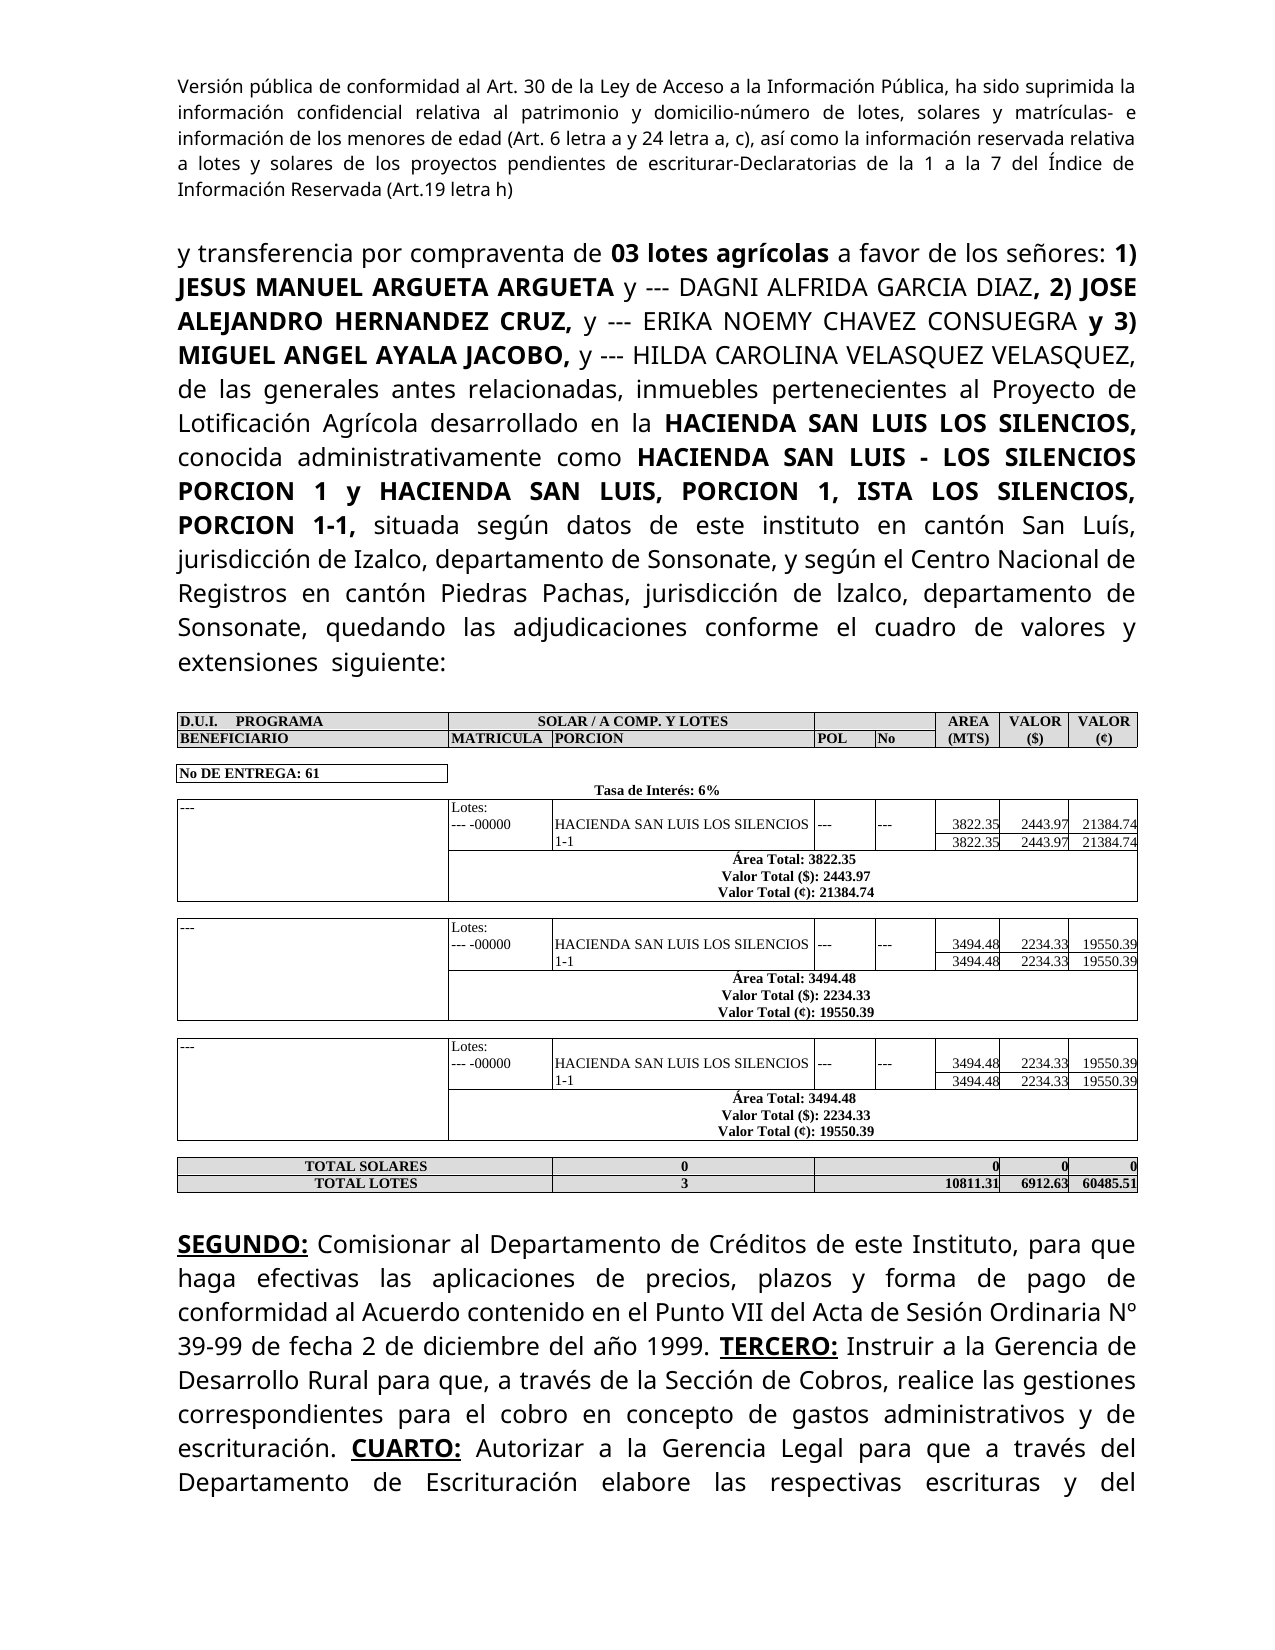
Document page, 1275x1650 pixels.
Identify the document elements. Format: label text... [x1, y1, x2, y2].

table_cell 3822.35 [936, 834, 999, 850]
table_cell No [876, 731, 935, 747]
table_header VALOR (¢) [1069, 713, 1137, 747]
table_cell BENEFICIARIO [178, 731, 448, 747]
table_header --- [815, 919, 875, 969]
table_cell 21384.74 [1069, 834, 1137, 850]
table_header 0 [553, 1158, 814, 1174]
table_header 19550.39 [1069, 1039, 1137, 1072]
table_header VALOR ($) [1000, 713, 1068, 747]
table_cell POL [815, 731, 875, 747]
table_header 2443.97 [1000, 800, 1068, 833]
table_cell 60485.51 [1069, 1176, 1137, 1192]
table_header AREA (MTS) [936, 713, 999, 747]
table_header --- [876, 919, 935, 969]
table_cell 6912.63 [1000, 1176, 1068, 1192]
table_cell Área Total: 3822.35 Valor Total ($): 2443.97 Valor Total (¢): 21384.74 [449, 851, 1137, 901]
table_header --- [178, 919, 448, 1020]
table_header HACIENDA SAN LUIS LOS SILENCIOS 1-1 [553, 1039, 814, 1089]
text y transferencia por compraventa de 03 lotes agrícolas a favor de los señores: 1) JESUS MANUEL ARGUETA ARGUETA y --- DAGNI ALFRIDA GARCIA DIAZ, 2) JOSE ALEJANDRO HERNANDEZ CRUZ, y --- ERIKA NOEMY CHAVEZ CONSUEGRA y 3) MIGUEL ANGEL AYALA JACOBO, y --- HILDA CAROLINA VELASQUEZ VELASQUEZ, de las generales antes relacionadas, inmuebles pertenecientes al Proyecto de Lotificación Agrícola desarrollado en la HACIENDA SAN LUIS LOS SILENCIOS, conocida administrativamente como HACIENDA SAN LUIS - LOS SILENCIOS PORCION 1 y HACIENDA SAN LUIS, PORCION 1, ISTA LOS SILENCIOS, PORCION 1-1, situada según datos de este instituto en cantón San Luís, jurisdicción de Izalco, departamento de Sonsonate, y según el Centro Nacional de Registros en cantón Piedras Pachas, jurisdicción de lzalco, departamento de Sonsonate, quedando las adjudicaciones conforme el cuadro de valores y extensiones siguiente: [177, 235, 1137, 678]
table_header 3822.35 [936, 800, 999, 833]
table_cell 3494.48 [936, 1073, 999, 1089]
table_cell 2443.97 [1000, 834, 1068, 850]
table_header 19550.39 [1069, 919, 1137, 952]
table_header 3494.48 [936, 919, 999, 952]
table_header --- [815, 1039, 875, 1089]
table_header 2234.33 [1000, 1039, 1068, 1072]
table_header 2234.33 [1000, 919, 1068, 952]
table_header Lotes: --- -00000 [449, 800, 552, 850]
table_cell 2234.33 [1000, 1073, 1068, 1089]
table_header Lotes: --- -00000 [449, 919, 552, 969]
table_header --- [815, 800, 875, 850]
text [177, 1226, 1137, 1499]
table_header 0 [1000, 1158, 1068, 1174]
table_header HACIENDA SAN LUIS LOS SILENCIOS 1-1 [553, 919, 814, 969]
table_header 21384.74 [1069, 800, 1137, 833]
table_cell MATRICULA [449, 731, 552, 747]
table_header SOLAR / A COMP. Y LOTES [449, 713, 814, 729]
table_cell 19550.39 [1069, 953, 1137, 969]
table_header D.U.I. PROGRAMA [178, 713, 448, 729]
table_cell 3 [553, 1176, 814, 1192]
text Tasa de Interés: 6% [177, 782, 1137, 799]
table_header TOTAL SOLARES [178, 1158, 552, 1174]
table_header 3494.48 [936, 1039, 999, 1072]
table_cell 10811.31 [815, 1176, 999, 1192]
table_cell 3494.48 [936, 953, 999, 969]
table_cell 2234.33 [1000, 953, 1068, 969]
table_header Lotes: --- -00000 [449, 1039, 552, 1089]
table_cell Área Total: 3494.48 Valor Total ($): 2234.33 Valor Total (¢): 19550.39 [449, 1090, 1137, 1140]
table_header [815, 713, 935, 729]
table_cell TOTAL LOTES [178, 1176, 552, 1192]
table_header --- [876, 1039, 935, 1089]
table_header HACIENDA SAN LUIS LOS SILENCIOS 1-1 [553, 800, 814, 850]
table_header --- [178, 800, 448, 901]
table_header --- [876, 800, 935, 850]
table_header --- [178, 1039, 448, 1140]
table_cell 19550.39 [1069, 1073, 1137, 1089]
table_cell Área Total: 3494.48 Valor Total ($): 2234.33 Valor Total (¢): 19550.39 [449, 971, 1137, 1020]
table_header 0 [815, 1158, 999, 1174]
table_header 0 [1069, 1158, 1137, 1174]
table_header No DE ENTREGA: 61 [177, 765, 447, 781]
table_cell PORCION [553, 731, 814, 747]
